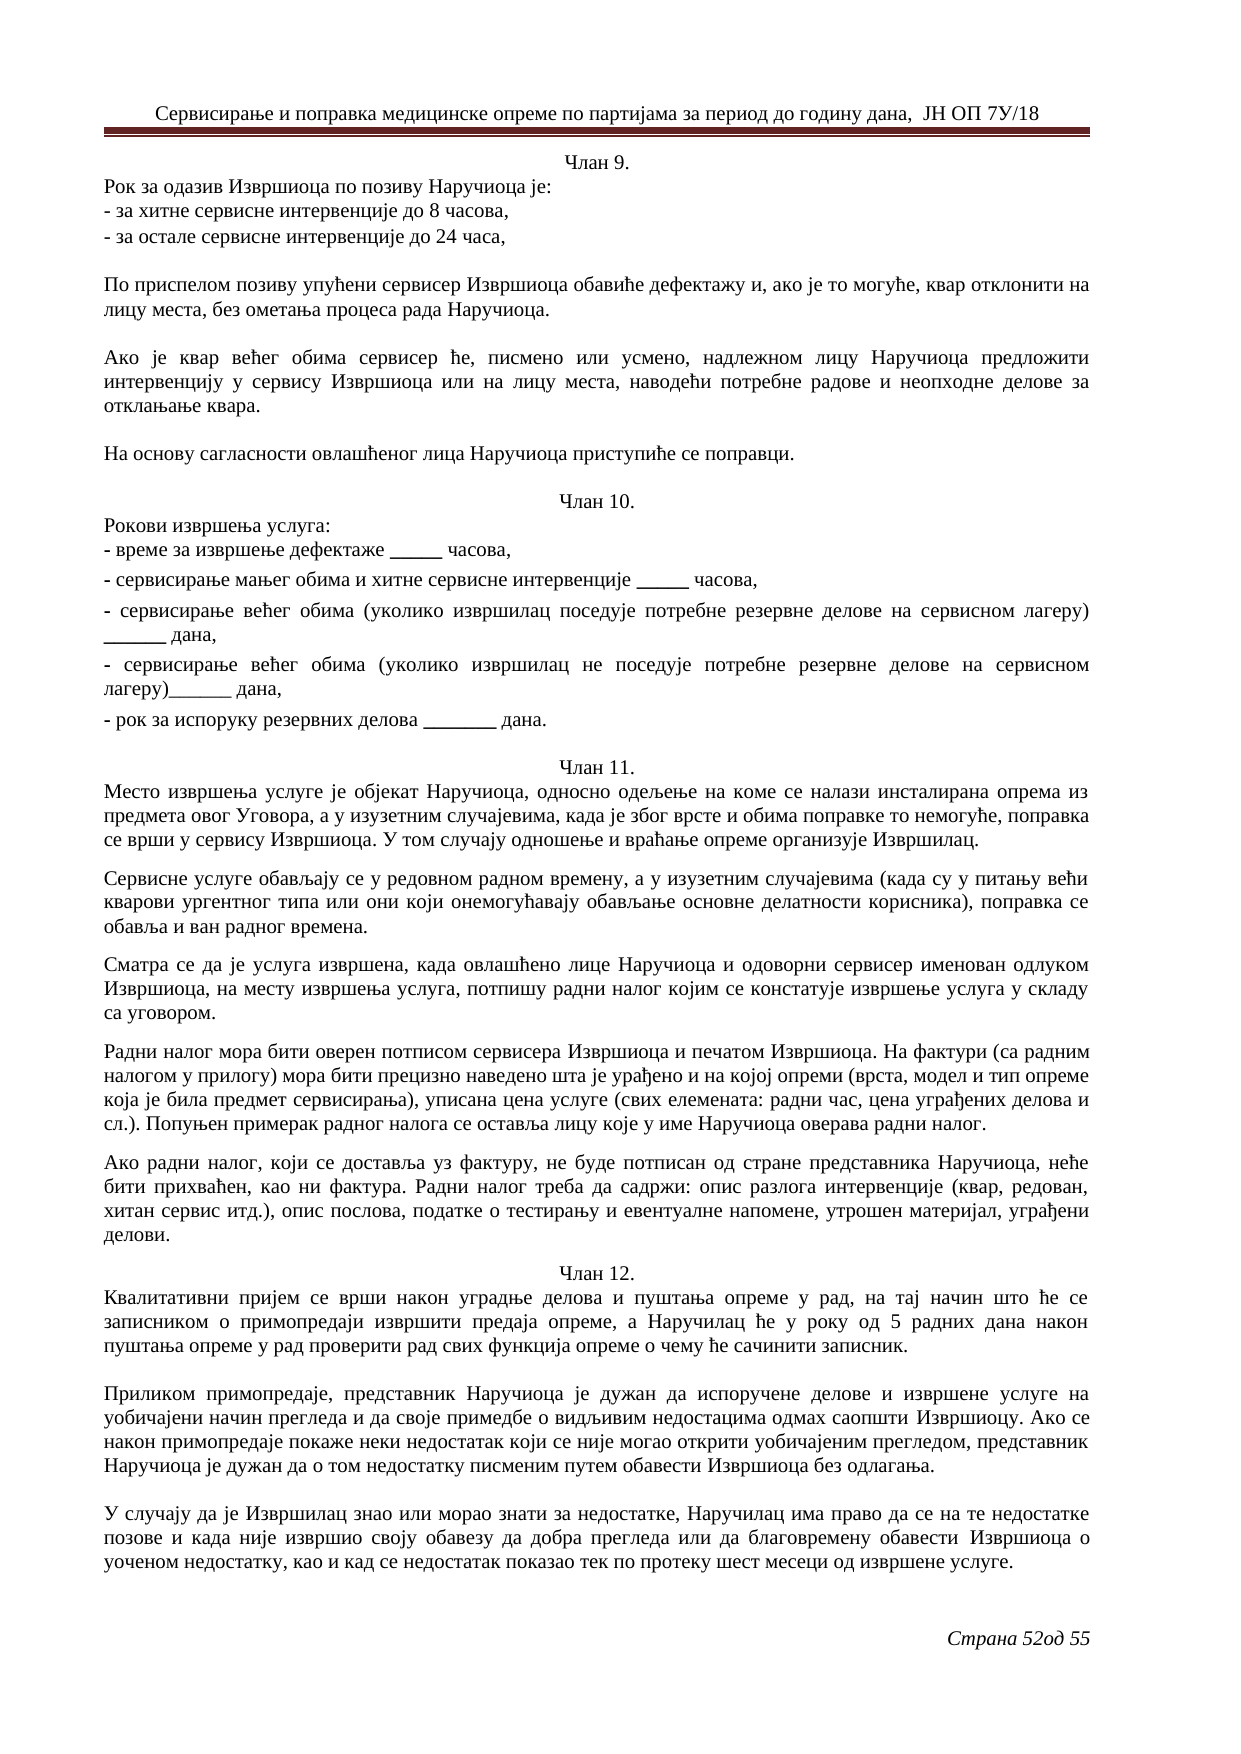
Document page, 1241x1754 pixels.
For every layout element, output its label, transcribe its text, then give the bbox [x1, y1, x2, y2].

text - време за извршење дефектаже _____ часова, [103, 537, 1090, 561]
text - рок за испоруку резервних делова _______ дана. [103, 706, 1090, 731]
text Ако је квар већег обима сервисер ће, писмено или усмено, надлежном лицу Наручиоца предложити интервенцију у сервису Извршиоца или на лицу места, наводећи потребне радове и неопходне делове за отклањање квара. [103, 344, 1090, 417]
text - за хитне сервисне интервенције до 8 часова, [103, 198, 1090, 222]
text У случају да је Извршилац знао или морао знати за недостатке, Наручилац има право да се на те недостатке позове и када није извршио своју обавезу да добра прегледа или да благовремену обавести Извршиоца о уоченом недостатку, као и кад се недостатак показао тек по протеку шест месеци од извршене услуге. [103, 1501, 1090, 1573]
text - сервисирање већег обима (уколико извршилац не поседује потребне резервне делове на сервисном лагеру)______ дана, [103, 652, 1090, 700]
text Приликом примопредаје, представник Наручиоца је дужан да испоручене делове и извршене услуге на уобичајени начин прегледа и да своје примедбе о видљивим недостацима одмах саопшти Извршиоцу. Ако се након примопредаје покаже неки недостатак који се није могао открити уобичајеним прегледом, представник Наручиоца је дужан да о том недостатку писменим путем обавести Извршиоца без одлагања. [103, 1381, 1090, 1477]
text - за остале сервисне интервенције до 24 часа, [103, 224, 1090, 248]
text На основу сагласности овлашћеног лица Наручиоца приступиће се поправци. [103, 441, 1090, 465]
text Члан 9. [103, 150, 1090, 174]
text Ако радни налог, који се доставља уз фактуру, не буде потписан од стране представника Наручиоца, неће бити прихваћен, као ни фактура. Радни налог треба да садржи: опис разлога интервенције (квар, редован, хитан сервис итд.), опис послова, податке о тестирању и евентуалне напомене, утрошен материјал, уграђени делови. [103, 1150, 1090, 1246]
text Члан 10. [103, 489, 1090, 513]
text Радни налог мора бити оверен потписом сервисера Извршиоца и печатом Извршиоца. На фактури (са радним налогом у прилогу) мора бити прецизно наведено шта је урађено и на којој опреми (врста, модел и тип опреме која је била предмет сервисирања), уписана цена услуге (свих елемената: радни час, цена уграђених делова и сл.). Попуњен примерак радног налога се оставља лицу које у име Наручиоца оверава радни налог. [103, 1039, 1090, 1135]
text Рокови извршења услуга: [103, 513, 1090, 537]
text - сервисирање мањег обима и хитне сервисне интервенције _____ часова, [103, 567, 1090, 591]
text Квалитативни пријем се врши након уградње делова и пуштања опреме у рад, на тај начин што ће се записником о примопредаји извршити предаја опреме, а Наручилац ће у року од 5 радних дана након пуштања опреме у рад проверити рад свих функција опреме о чему ће сачинити записник. [103, 1285, 1090, 1357]
text Место извршења услуге је објекат Наручиоца, односно одељење на коме се налази инсталирана опрема из предмета овог Уговора, а у изузетним случајевима, када је због врсте и обима поправке то немогуће, поправка се врши у сервису Извршиоца. У том случају одношење и враћање опреме организује Извршилац. [103, 779, 1090, 851]
text Рок за одазив Извршиоца по позиву Наручиоца је: [103, 174, 1090, 198]
text Сервисне услуге обављају се у редовном радном времену, а у изузетним случајевима (када су у питању већи кварови ургентног типа или они који онемогућавају обављање основне делатности корисника), поправка се обавља и ван радног времена. [103, 865, 1090, 938]
text Члан 12. [103, 1261, 1090, 1285]
text - сервисирање већег обима (уколико извршилац поседује потребне резервне делове на сервисном лагеру) ______ дана, [103, 598, 1090, 646]
text Сматра се да је услуга извршена, када овлашћено лице Наручиоца и одоворни сервисер именован одлуком Извршиоца, на месту извршења услуга, потпишу радни налог којим се констатује извршење услуга у складу са уговором. [103, 952, 1090, 1024]
text По приспелом позиву упућени сервисер Извршиоца обавиће дефектажу и, ако је то могуће, квар отклонити на лицу места, без ометања процеса рада Наручиоца. [103, 272, 1090, 321]
text Члан 11. [103, 754, 1090, 779]
